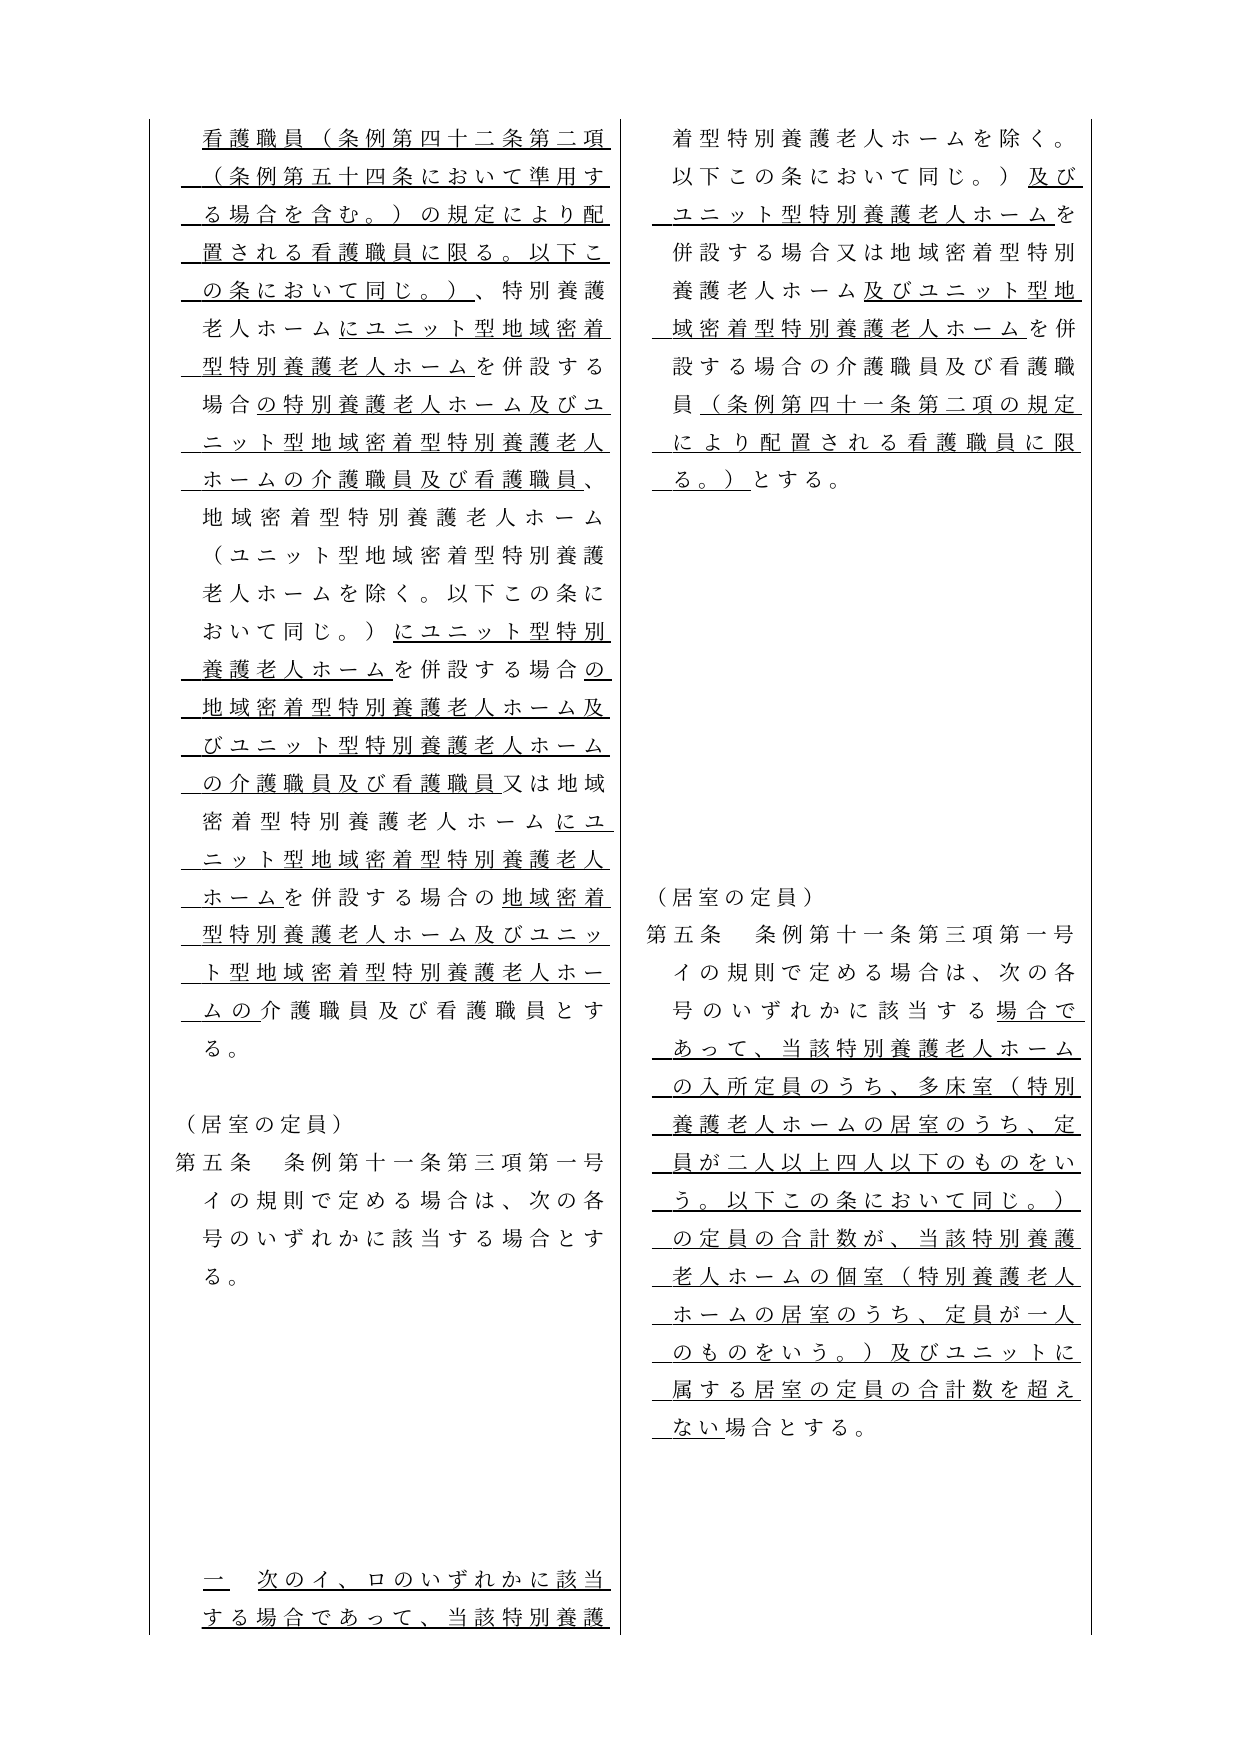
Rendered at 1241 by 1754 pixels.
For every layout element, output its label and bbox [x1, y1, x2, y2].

table_cell [621, 119, 1091, 1635]
table_cell [150, 119, 620, 1635]
